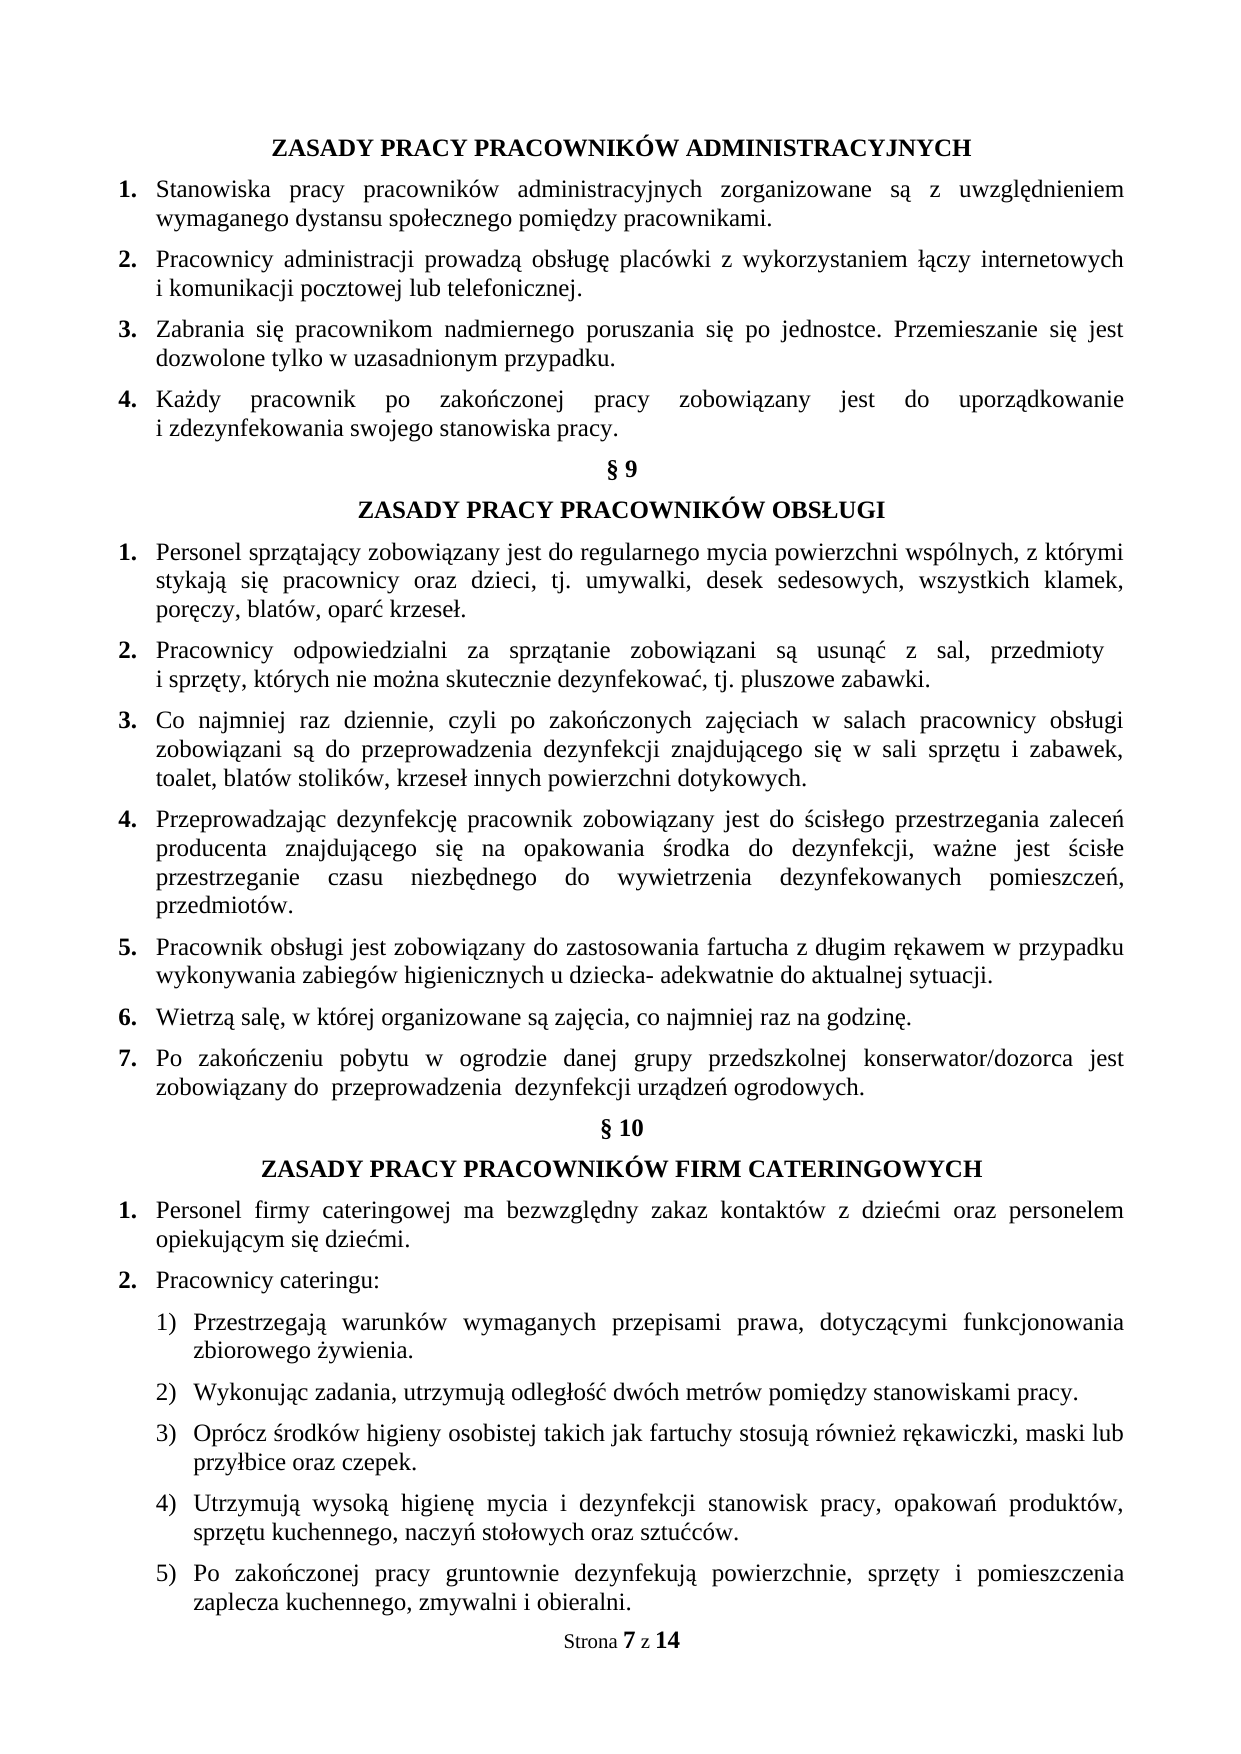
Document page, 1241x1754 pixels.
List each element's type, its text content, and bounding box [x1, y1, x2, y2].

list Wietrzą salę, w której organizowane są zajęcia, co najmniej raz na godzinę. [118, 1002, 1125, 1030]
list Pracownicy cateringu: [118, 1265, 1125, 1294]
text ZASADY PRACY PRACOWNIKÓW ADMINISTRACYJNYCH [118, 133, 1125, 162]
list Pracownicy administracji prowadzą obsługę placówki z wykorzystaniem łączy internetowych i komunikacji pocztowej lub telefonicznej. [118, 244, 1125, 302]
list Oprócz środków higieny osobistej takich jak fartuchy stosują również rękawiczki, maski lub przyłbice oraz czepek. [156, 1418, 1125, 1475]
list Po zakończeniu pobytu w ogrodzie danej grupy przedszkolnej konserwator/dozorca jest zobowiązany do przeprowadzenia dezynfekcji urządzeń ogrodowych. [118, 1043, 1125, 1100]
list Wykonując zadania, utrzymują odległość dwóch metrów pomiędzy stanowiskami pracy. [156, 1377, 1125, 1405]
list Przeprowadzając dezynfekcję pracownik zobowiązany jest do ścisłego przestrzegania zaleceń producenta znajdującego się na opakowania środka do dezynfekcji, ważne jest ścisłe przestrzeganie czasu niezbędnego do wywietrzenia dezynfekowanych pomieszczeń, przedmiotów. [118, 804, 1125, 919]
list Pracownicy odpowiedzialni za sprzątanie zobowiązani są usunąć z sal, przedmioty i sprzęty, których nie można skutecznie dezynfekować, tj. pluszowe zabawki. [118, 635, 1125, 693]
list Każdy pracownik po zakończonej pracy zobowiązany jest do uporządkowanie i zdezynfekowania swojego stanowiska pracy. [118, 384, 1125, 442]
list Zabrania się pracownikom nadmiernego poruszania się po jednostce. Przemieszanie się jest dozwolone tylko w uzasadnionym przypadku. [118, 314, 1125, 372]
text ZASADY PRACY PRACOWNIKÓW FIRM CATERINGOWYCH [118, 1154, 1125, 1183]
list Personel firmy cateringowej ma bezwzględny zakaz kontaktów z dziećmi oraz personelem opiekującym się dziećmi. [118, 1195, 1125, 1253]
text § 9 [118, 454, 1125, 483]
list Co najmniej raz dziennie, czyli po zakończonych zajęciach w salach pracownicy obsługi zobowiązani są do przeprowadzenia dezynfekcji znajdującego się w sali sprzętu i zabawek, toalet, blatów stolików, krzeseł innych powierzchni dotykowych. [118, 705, 1125, 792]
list Personel sprzątający zobowiązany jest do regularnego mycia powierzchni wspólnych, z którymi stykają się pracownicy oraz dzieci, tj. umywalki, desek sedesowych, wszystkich klamek, poręczy, blatów, oparć krzeseł. [118, 537, 1125, 623]
text § 10 [118, 1113, 1125, 1142]
text ZASADY PRACY PRACOWNIKÓW OBSŁUGI [118, 495, 1125, 524]
list Przestrzegają warunków wymaganych przepisami prawa, dotyczącymi funkcjonowania zbiorowego żywienia. [156, 1307, 1125, 1364]
list Pracownik obsługi jest zobowiązany do zastosowania fartucha z długim rękawem w przypadku wykonywania zabiegów higienicznych u dziecka- adekwatnie do aktualnej sytuacji. [118, 932, 1125, 989]
list Utrzymują wysoką higienę mycia i dezynfekcji stanowisk pracy, opakowań produktów, sprzętu kuchennego, naczyń stołowych oraz sztućców. [156, 1488, 1125, 1545]
list Stanowiska pracy pracowników administracyjnych zorganizowane są z uwzględnieniem wymaganego dystansu społecznego pomiędzy pracownikami. [118, 174, 1125, 232]
list Po zakończonej pracy gruntownie dezynfekują powierzchnie, sprzęty i pomieszczenia zaplecza kuchennego, zmywalni i obieralni. [156, 1558, 1125, 1615]
